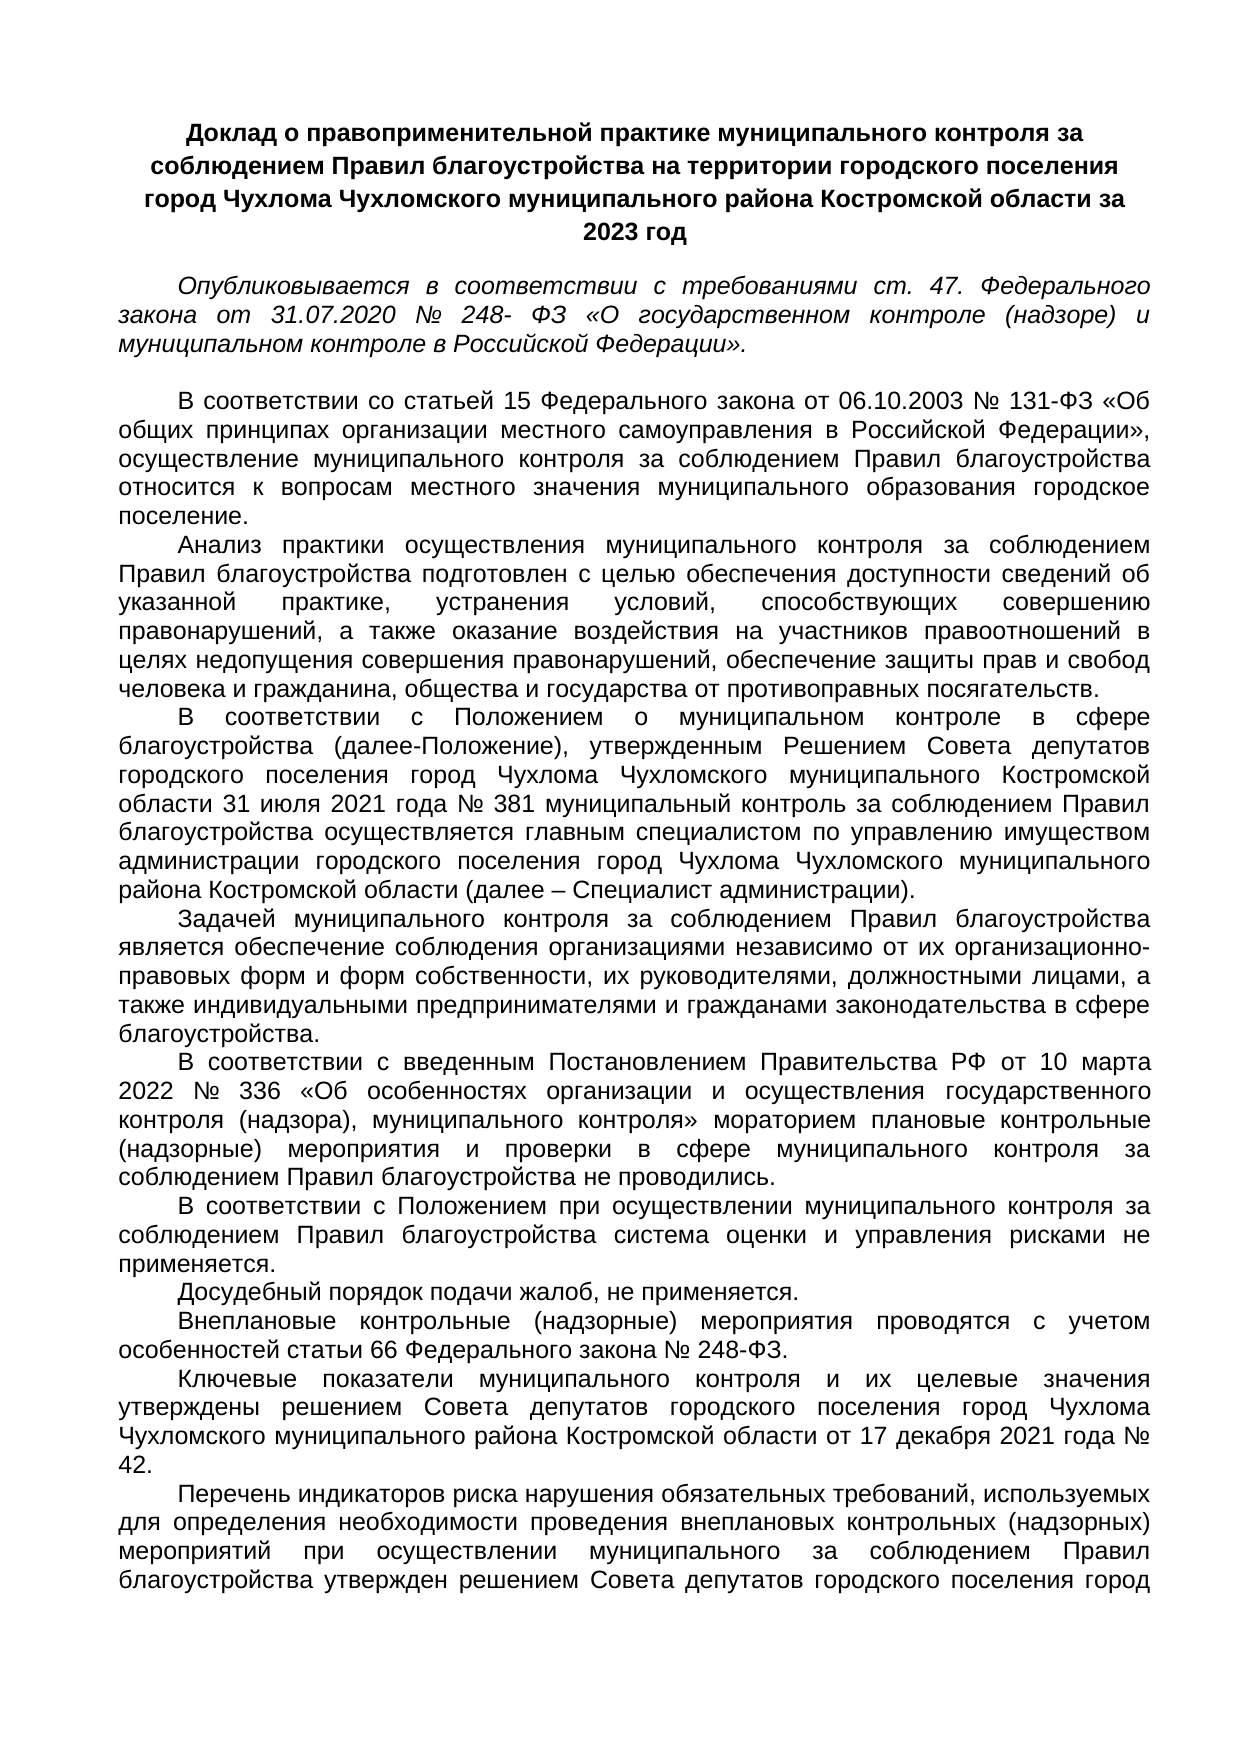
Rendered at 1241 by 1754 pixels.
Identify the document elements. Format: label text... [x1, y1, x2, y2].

text В соответствии с введенным Постановлением Правительства РФ от 10 марта 2022 № 336 «Об особенностях организации и осуществления государственного контроля (надзора), муниципального контроля» мораторием плановые контрольные (надзорные) мероприятия и проверки в сфере муниципального контроля за соблюдением Правил благоустройства не проводились. [118, 1047, 1152, 1191]
text Внеплановые контрольные (надзорные) мероприятия проводятся с учетом особенностей статьи 66 Федерального закона № 248-ФЗ. [118, 1306, 1152, 1363]
text Задачей муниципального контроля за соблюдением Правил благоустройства является обеспечение соблюдения организациями независимо от их организационно-правовых форм и форм собственности, их руководителями, должностными лицами, а также индивидуальными предпринимателями и гражданами законодательства в сфере благоустройства. [118, 903, 1152, 1047]
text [118, 1478, 1152, 1593]
text Ключевые показатели муниципального контроля и их целевые значения утверждены решением Совета депутатов городского поселения город Чухлома Чухломского муниципального района Костромской области от 17 декабря 2021 года № 42. [118, 1363, 1152, 1478]
text Доклад о правоприменительной практике муниципального контроля за соблюдением Правил благоустройства на территории городского поселения город Чухлома Чухломского муниципального района Костромской области за 2023 год [118, 118, 1152, 246]
text В соответствии со статьей 15 Федерального закона от 06.10.2003 № 131-ФЗ «Об общих принципах организации местного самоуправления в Российской Федерации», осуществление муниципального контроля за соблюдением Правил благоустройства относится к вопросам местного значения муниципального образования городское поселение. [118, 386, 1152, 530]
text В соответствии с Положением при осуществлении муниципального контроля за соблюдением Правил благоустройства система оценки и управления рисками не применяется. [118, 1191, 1152, 1277]
text Опубликовывается в соответствии с требованиями ст. 47. Федерального закона от 31.07.2020 № 248- ФЗ «О государственном контроле (надзоре) и муниципальном контроле в Российской Федерации». [118, 271, 1152, 357]
text В соответствии с Положением о муниципальном контроле в сфере благоустройства (далее-Положение), утвержденным Решением Совета депутатов городского поселения город Чухлома Чухломского муниципального Костромской области 31 июля 2021 года № 381 муниципальный контроль за соблюдением Правил благоустройства осуществляется главным специалистом по управлению имуществом администрации городского поселения город Чухлома Чухломского муниципального района Костромской области (далее – Специалист администрации). [118, 702, 1152, 903]
text Досудебный порядок подачи жалоб, не применяется. [118, 1277, 1152, 1306]
text Анализ практики осуществления муниципального контроля за соблюдением Правил благоустройства подготовлен с целью обеспечения доступности сведений об указанной практике, устранения условий, способствующих совершению правонарушений, а также оказание воздействия на участников правоотношений в целях недопущения совершения правонарушений, обеспечение защиты прав и свобод человека и гражданина, общества и государства от противоправных посягательств. [118, 530, 1152, 702]
